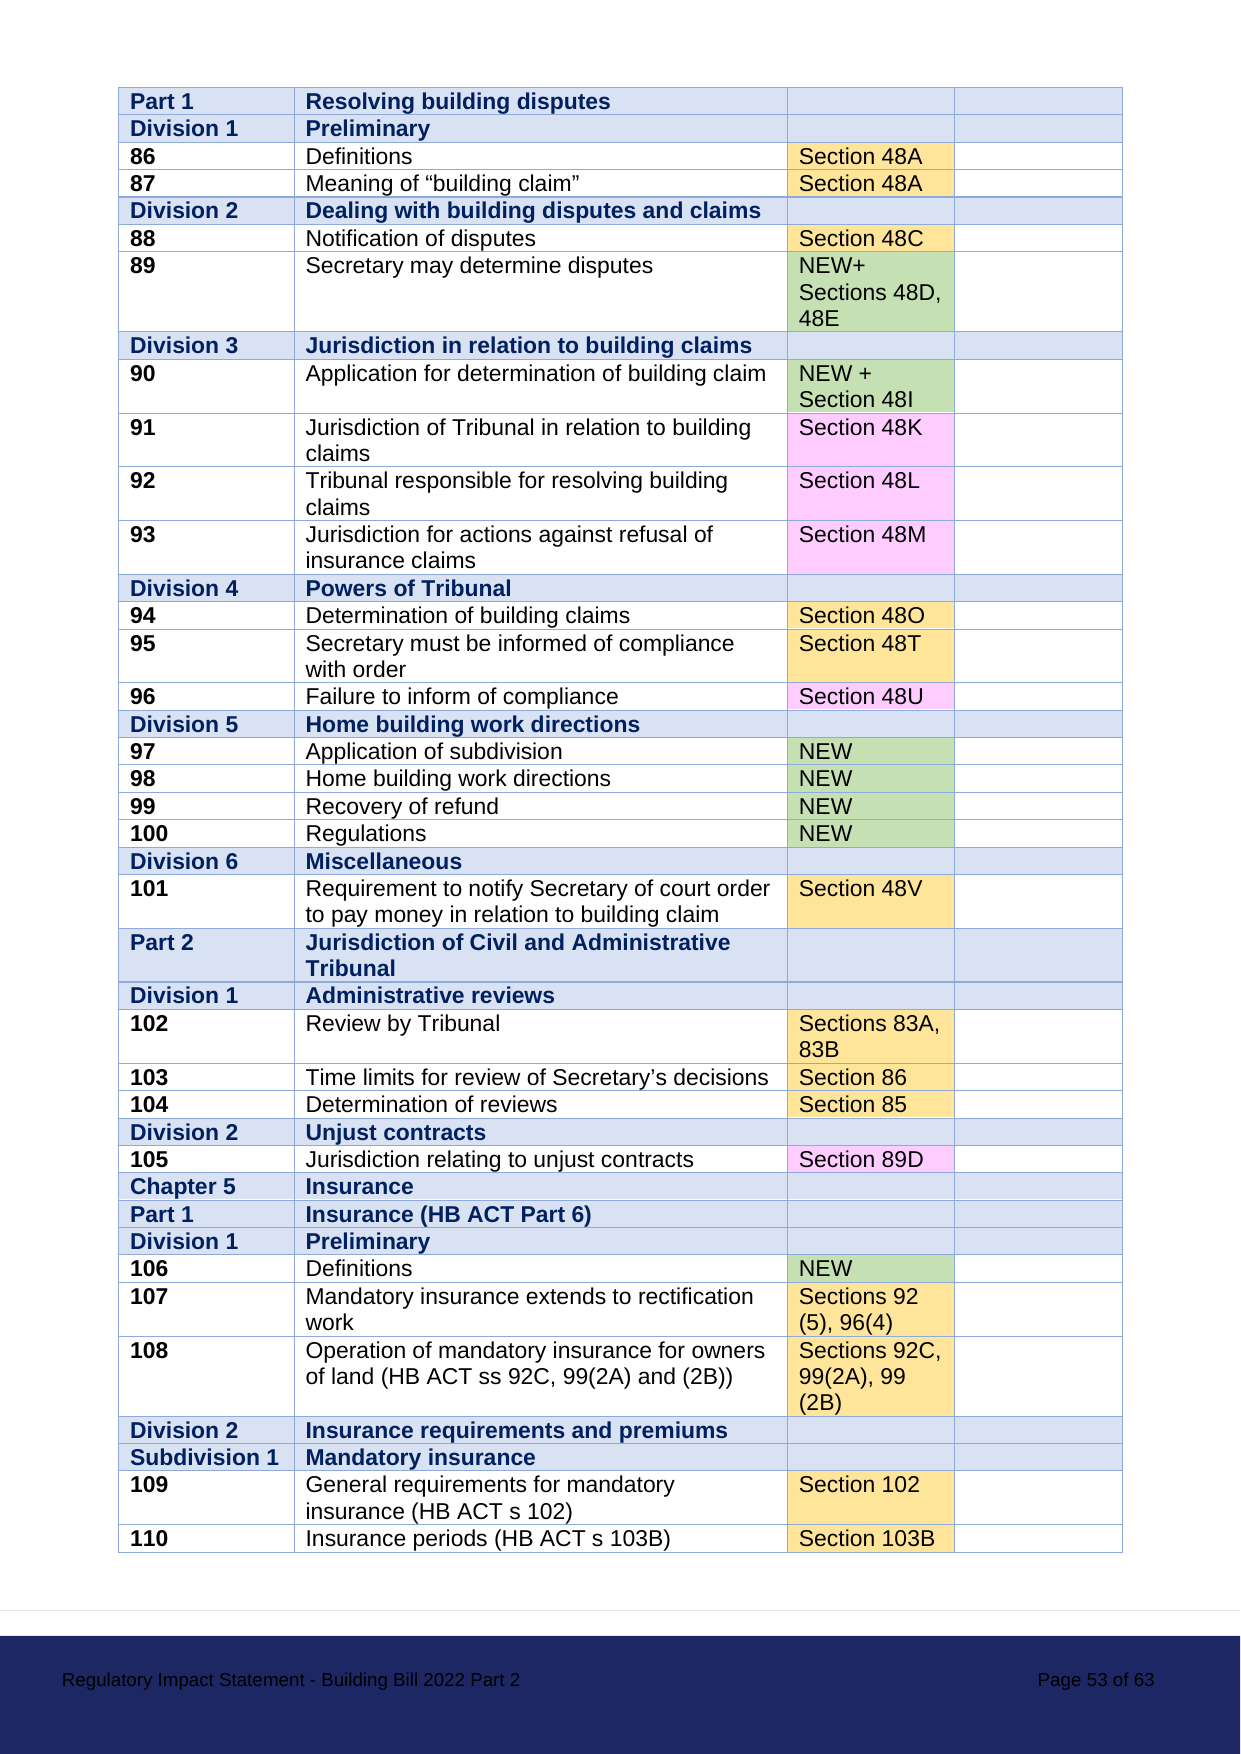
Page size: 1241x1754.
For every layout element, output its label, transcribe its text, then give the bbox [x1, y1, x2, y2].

table_cell Unjust contracts [295, 1119, 787, 1145]
table_cell NEW [788, 765, 954, 792]
table_cell Definitions [295, 143, 787, 169]
table_cell Insurance (HB ACT Part 6) [295, 1201, 787, 1227]
table_cell Sections 92 (5), 96(4) [788, 1283, 954, 1336]
table_cell Insurance [295, 1173, 787, 1199]
table_cell [788, 115, 954, 142]
table_cell [955, 875, 1122, 928]
table_cell NEW [788, 793, 954, 819]
table_cell [955, 1525, 1122, 1552]
table_cell [955, 1010, 1122, 1063]
table_cell 92 [119, 467, 294, 520]
table_cell [955, 929, 1122, 981]
table_cell 109 [119, 1471, 294, 1524]
table_cell Division 5 [119, 711, 294, 737]
table_cell 103 [119, 1064, 294, 1090]
table_cell [955, 1471, 1122, 1524]
table_cell 95 [119, 630, 294, 682]
table_cell Mandatory insurance extends to rectification work [295, 1283, 787, 1336]
table_cell [955, 630, 1122, 682]
table_cell Tribunal responsible for resolving building claims [295, 467, 787, 520]
table_cell [955, 683, 1122, 709]
table_cell [955, 143, 1122, 169]
table_cell 107 [119, 1283, 294, 1336]
table_cell Section 48K [788, 414, 954, 466]
table_cell Mandatory insurance [295, 1444, 787, 1470]
table_cell [788, 332, 954, 359]
table_cell Section 48A [788, 143, 954, 169]
table_cell 87 [119, 170, 294, 196]
table_cell Preliminary [295, 115, 787, 142]
table_cell Secretary must be informed of compliance with order [295, 630, 787, 682]
table_cell Requirement to notify Secretary of court order to pay money in relation to building claim [295, 875, 787, 928]
table_cell Section 85 [788, 1091, 954, 1117]
table_cell 101 [119, 875, 294, 928]
table_cell [955, 793, 1122, 819]
table_cell [955, 765, 1122, 792]
table_cell Part 1 [119, 88, 294, 114]
table_cell Division 6 [119, 848, 294, 874]
table_cell Division 2 [119, 1119, 294, 1145]
table_cell Chapter 5 [119, 1173, 294, 1199]
table_cell Part 1 [119, 1201, 294, 1227]
table_cell Home building work directions [295, 765, 787, 792]
table_cell Jurisdiction in relation to building claims [295, 332, 787, 359]
table_cell Division 1 [119, 115, 294, 142]
table_cell Division 3 [119, 332, 294, 359]
table_cell Division 4 [119, 575, 294, 601]
table_cell Insurance periods (HB ACT s 103B) [295, 1525, 787, 1552]
table_cell 108 [119, 1337, 294, 1416]
table_cell Meaning of “building claim” [295, 170, 787, 196]
table_cell [955, 1201, 1122, 1227]
table_cell Section 103B [788, 1525, 954, 1552]
table_cell Administrative reviews [295, 983, 787, 1009]
table_cell [955, 170, 1122, 196]
table_cell Definitions [295, 1255, 787, 1282]
table_cell Insurance requirements and premiums [295, 1417, 787, 1443]
table_cell [955, 1091, 1122, 1117]
table_cell [955, 1255, 1122, 1282]
table_cell [955, 225, 1122, 251]
table_cell [788, 983, 954, 1009]
table_cell [955, 414, 1122, 466]
table_cell Notification of disputes [295, 225, 787, 251]
table_cell [955, 467, 1122, 520]
table_cell Resolving building disputes [295, 88, 787, 114]
table_cell NEW [788, 820, 954, 847]
table_cell [955, 360, 1122, 412]
table_cell [955, 332, 1122, 359]
table_cell Operation of mandatory insurance for owners of land (HB ACT ss 92C, 99(2A) and (2B)) [295, 1337, 787, 1416]
table_cell NEW + Section 48I [788, 360, 954, 412]
table_cell [955, 521, 1122, 574]
table_cell Section 48U [788, 683, 954, 709]
table_cell [955, 88, 1122, 114]
table_cell Section 48T [788, 630, 954, 682]
table_cell [955, 198, 1122, 224]
table_cell [955, 575, 1122, 601]
table_cell Section 86 [788, 1064, 954, 1090]
table_cell Sections 83A, 83B [788, 1010, 954, 1063]
table_cell 110 [119, 1525, 294, 1552]
table_cell 105 [119, 1146, 294, 1172]
table_cell Section 48V [788, 875, 954, 928]
table_cell [955, 1146, 1122, 1172]
table_cell Division 1 [119, 983, 294, 1009]
table_cell [955, 1228, 1122, 1254]
table_cell Section 48M [788, 521, 954, 574]
table_cell [955, 252, 1122, 331]
table_cell Determination of reviews [295, 1091, 787, 1117]
table_cell Jurisdiction for actions against refusal of insurance claims [295, 521, 787, 574]
table_cell Determination of building claims [295, 602, 787, 628]
table_cell Section 89D [788, 1146, 954, 1172]
table_cell Time limits for review of Secretary’s decisions [295, 1064, 787, 1090]
table_cell [788, 1417, 954, 1443]
table_cell [955, 1444, 1122, 1470]
table_cell [955, 711, 1122, 737]
table_cell [788, 929, 954, 981]
table_cell [788, 1119, 954, 1145]
table_cell General requirements for mandatory insurance (HB ACT s 102) [295, 1471, 787, 1524]
table_cell [788, 1228, 954, 1254]
table_cell 91 [119, 414, 294, 466]
table_cell [955, 983, 1122, 1009]
table_cell Part 2 [119, 929, 294, 981]
table_cell NEW [788, 738, 954, 764]
table_cell [955, 848, 1122, 874]
table_cell [788, 575, 954, 601]
table_cell Dealing with building disputes and claims [295, 198, 787, 224]
table_cell Preliminary [295, 1228, 787, 1254]
table_cell [788, 198, 954, 224]
table_cell 97 [119, 738, 294, 764]
table_cell 100 [119, 820, 294, 847]
table_cell 93 [119, 521, 294, 574]
table_cell [955, 1173, 1122, 1199]
table_cell 99 [119, 793, 294, 819]
table_cell 89 [119, 252, 294, 331]
table_cell 106 [119, 1255, 294, 1282]
table_cell 94 [119, 602, 294, 628]
table_cell [955, 1417, 1122, 1443]
table_cell Division 2 [119, 1417, 294, 1443]
table_cell Division 2 [119, 198, 294, 224]
table_cell [788, 848, 954, 874]
table_cell 104 [119, 1091, 294, 1117]
table_cell [955, 1119, 1122, 1145]
table_cell Recovery of refund [295, 793, 787, 819]
table_cell [788, 1444, 954, 1470]
table_cell [955, 820, 1122, 847]
table_cell 96 [119, 683, 294, 709]
table_cell Section 48O [788, 602, 954, 628]
table_cell NEW [788, 1255, 954, 1282]
table_cell Application of subdivision [295, 738, 787, 764]
table_cell [955, 738, 1122, 764]
table_cell [955, 115, 1122, 142]
table_cell [955, 1064, 1122, 1090]
table_cell Home building work directions [295, 711, 787, 737]
table_cell Secretary may determine disputes [295, 252, 787, 331]
table_cell 90 [119, 360, 294, 412]
table_cell [955, 602, 1122, 628]
table_cell Section 102 [788, 1471, 954, 1524]
table_cell Jurisdiction of Tribunal in relation to building claims [295, 414, 787, 466]
table_cell Jurisdiction relating to unjust contracts [295, 1146, 787, 1172]
table_cell Division 1 [119, 1228, 294, 1254]
table_cell [788, 1173, 954, 1199]
table_cell [788, 711, 954, 737]
table_cell Section 48L [788, 467, 954, 520]
table_cell Powers of Tribunal [295, 575, 787, 601]
table_cell Jurisdiction of Civil and Administrative Tribunal [295, 929, 787, 981]
table_cell Section 48C [788, 225, 954, 251]
table_cell Subdivision 1 [119, 1444, 294, 1470]
table_cell Section 48A [788, 170, 954, 196]
table_cell Miscellaneous [295, 848, 787, 874]
table_cell 86 [119, 143, 294, 169]
table_cell 102 [119, 1010, 294, 1063]
table_cell Review by Tribunal [295, 1010, 787, 1063]
table_cell NEW+ Sections 48D, 48E [788, 252, 954, 331]
table_cell [788, 1201, 954, 1227]
table_cell [788, 88, 954, 114]
table_cell 98 [119, 765, 294, 792]
table_cell Failure to inform of compliance [295, 683, 787, 709]
table_cell [955, 1337, 1122, 1416]
table_cell 88 [119, 225, 294, 251]
table_cell Application for determination of building claim [295, 360, 787, 412]
table_cell Sections 92C, 99(2A), 99 (2B) [788, 1337, 954, 1416]
table_cell [955, 1283, 1122, 1336]
table_cell Regulations [295, 820, 787, 847]
